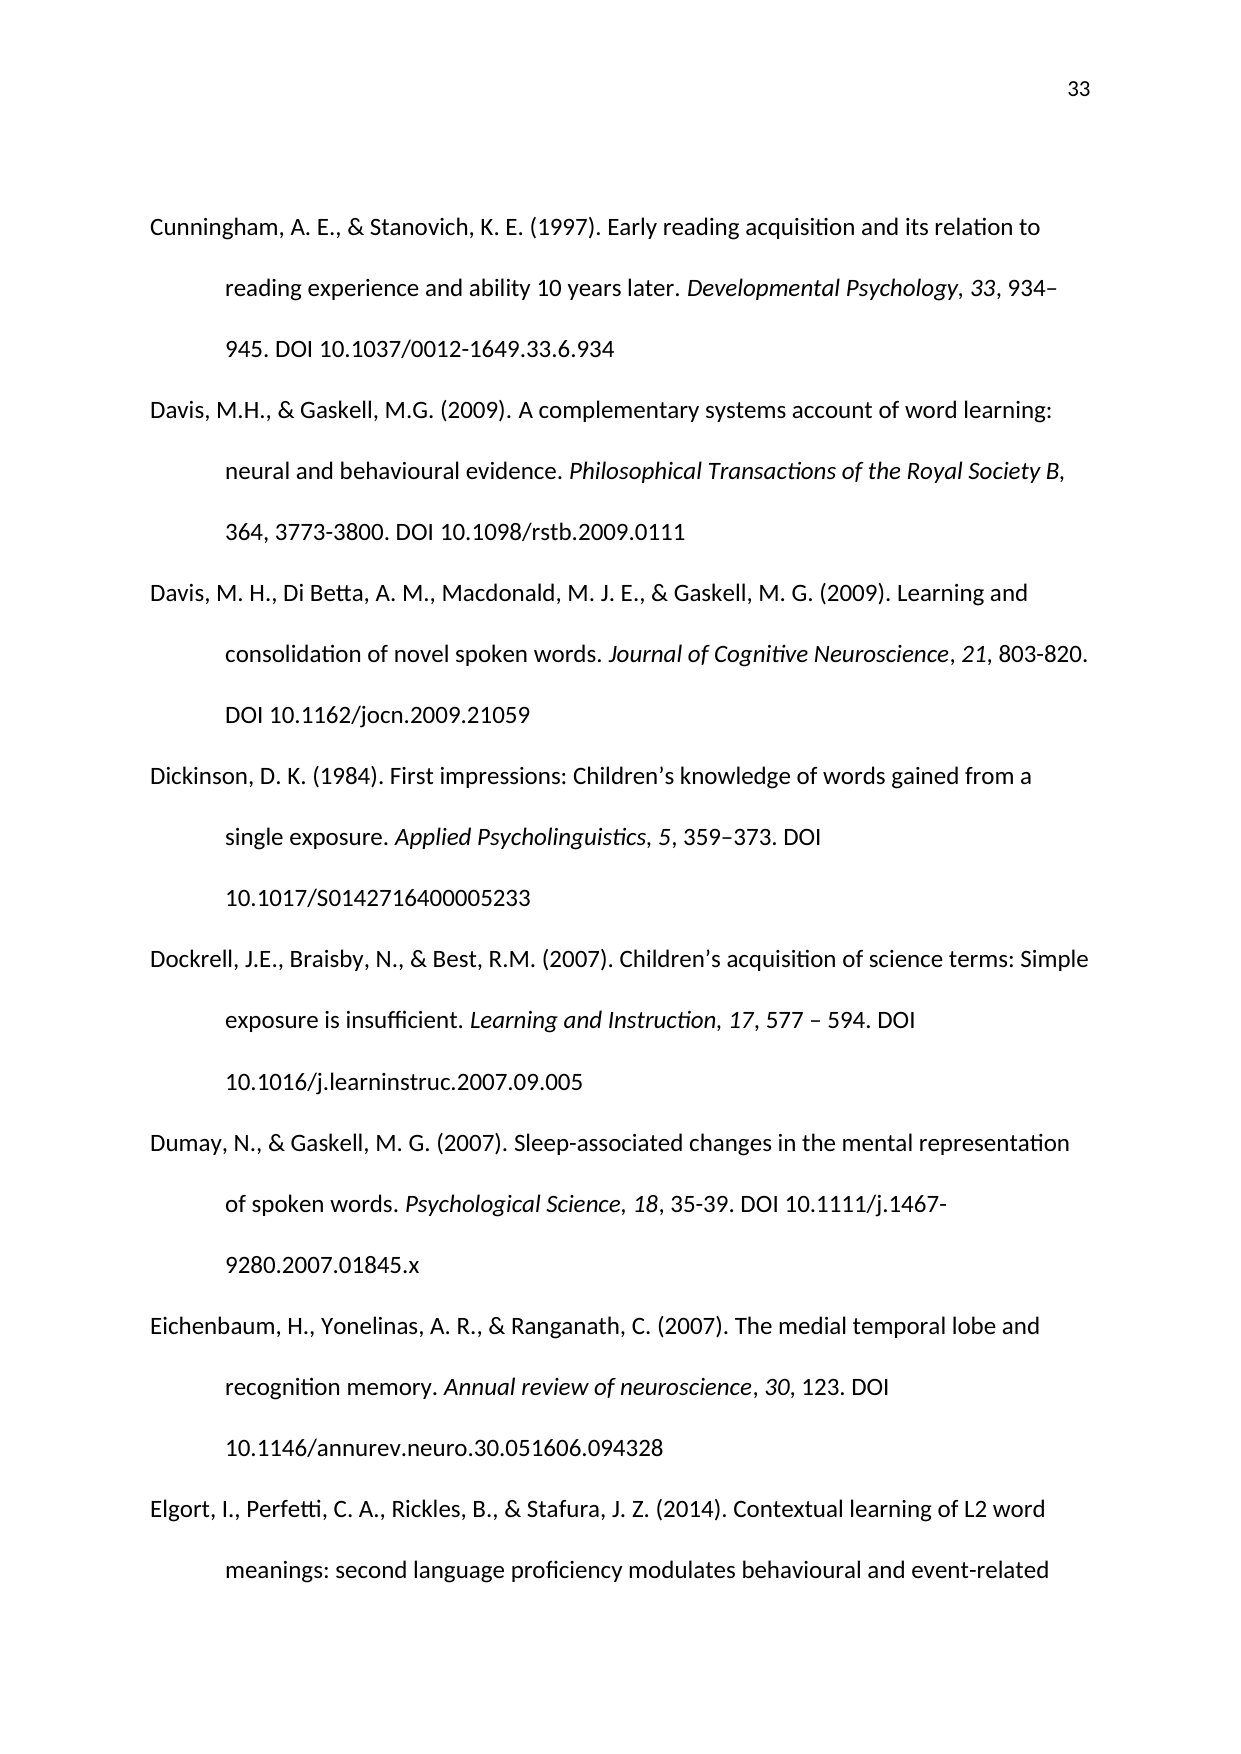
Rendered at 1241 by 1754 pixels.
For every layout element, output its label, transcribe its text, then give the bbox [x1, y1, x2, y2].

text Eichenbaum, H., Yonelinas, A. R., & Ranganath, C. (2007). The medial temporal lobe and recognition memory. Annual review of neuroscience, 30, 123. DOI 10.1146/annurev.neuro.30.051606.094328 [150, 1310, 1090, 1462]
text Dockrell, J.E., Braisby, N., & Best, R.M. (2007). Children’s acquisition of science terms: Simple exposure is insufficient. Learning and Instruction, 17, 577 – 594. DOI 10.1016/j.learninstruc.2007.09.005 [150, 943, 1090, 1096]
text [150, 1493, 1090, 1584]
text Davis, M. H., Di Betta, A. M., Macdonald, M. J. E., & Gaskell, M. G. (2009). Learning and consolidation of novel spoken words. Journal of Cognitive Neuroscience, 21, 803-820. DOI 10.1162/jocn.2009.21059 [150, 577, 1090, 730]
text Dickinson, D. K. (1984). First impressions: Children’s knowledge of words gained from a single exposure. Applied Psycholinguistics, 5, 359–373. DOI 10.1017/S0142716400005233 [150, 760, 1090, 913]
text Cunningham, A. E., & Stanovich, K. E. (1997). Early reading acquisition and its relation to reading experience and ability 10 years later. Developmental Psychology, 33, 934–945. DOI 10.1037/0012-1649.33.6.934 [150, 211, 1090, 364]
text Davis, M.H., & Gaskell, M.G. (2009). A complementary systems account of word learning: neural and behavioural evidence. Philosophical Transactions of the Royal Society B, 364, 3773-3800. DOI 10.1098/rstb.2009.0111 [150, 394, 1090, 547]
text Dumay, N., & Gaskell, M. G. (2007). Sleep-associated changes in the mental representation of spoken words. Psychological Science, 18, 35-39. DOI 10.1111/j.1467-9280.2007.01845.x [150, 1127, 1090, 1279]
